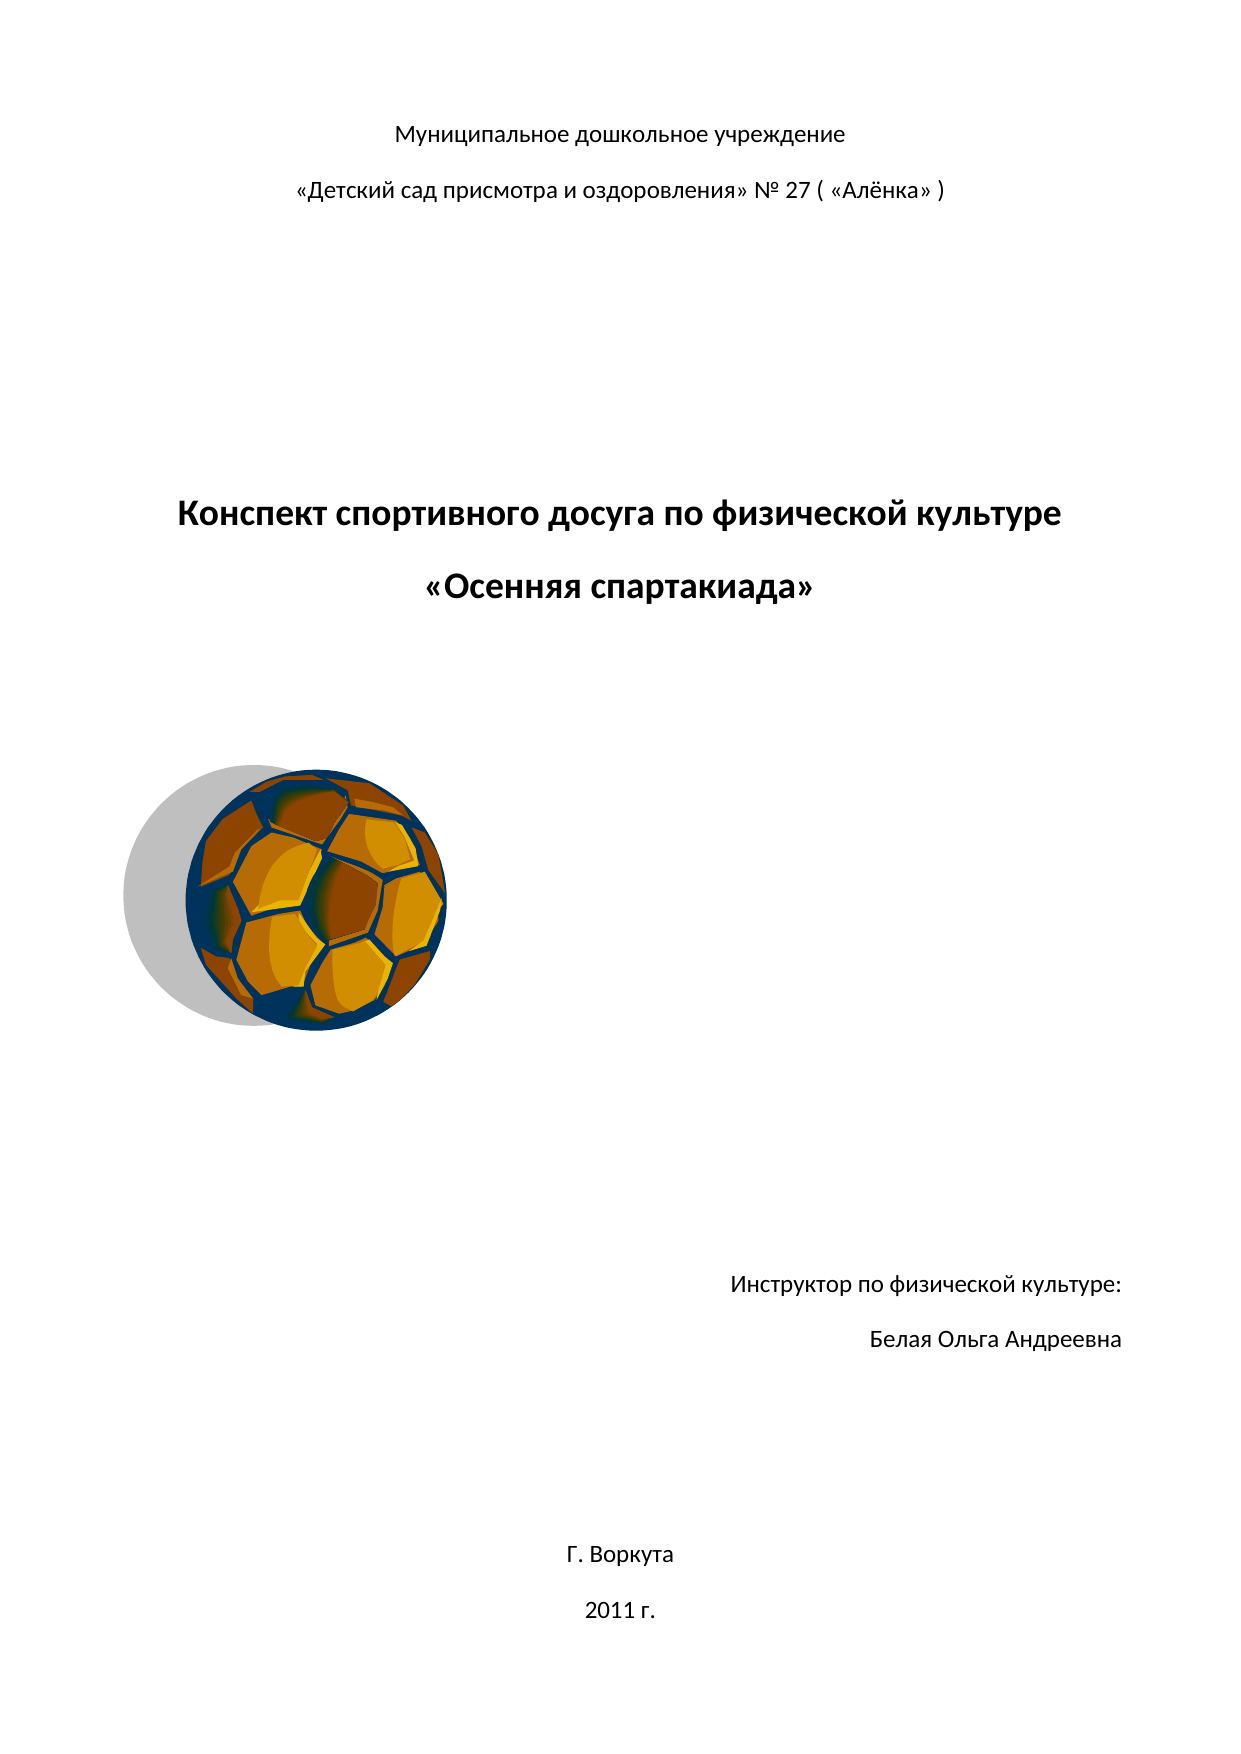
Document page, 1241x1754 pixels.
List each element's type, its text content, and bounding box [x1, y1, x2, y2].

text Белая Ольга Андреевна [118, 1323, 1122, 1354]
text Г. Воркута [118, 1538, 1122, 1569]
text Конспект спортивного досуга по физической культуре [118, 488, 1122, 534]
text «Детский сад присмотра и оздоровления» № 27 ( «Алёнка» ) [118, 174, 1122, 204]
text Муниципальное дошкольное учреждение [118, 118, 1122, 149]
text 2011 г. [118, 1594, 1122, 1625]
text Инструктор по физической культуре: [118, 1268, 1122, 1298]
text «Осенняя спартакиада» [118, 562, 1122, 608]
